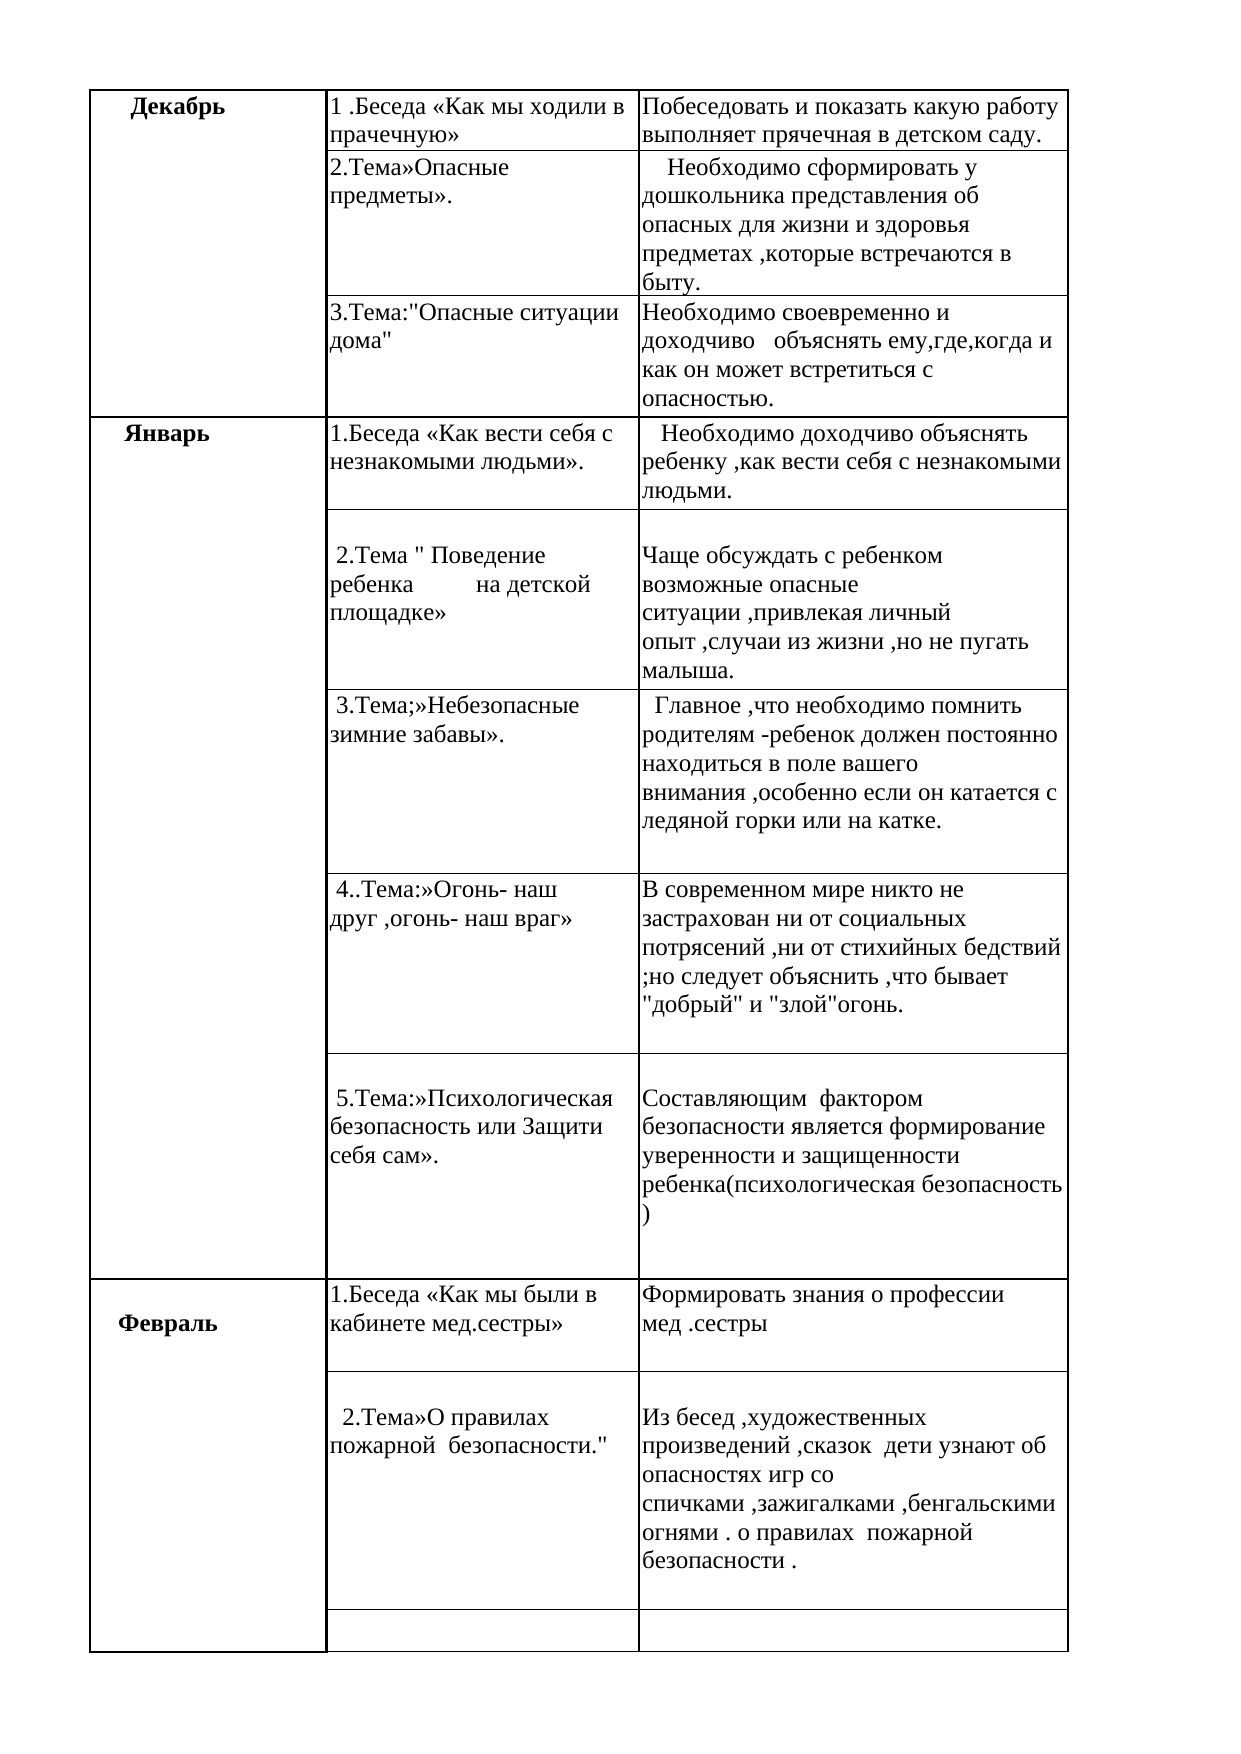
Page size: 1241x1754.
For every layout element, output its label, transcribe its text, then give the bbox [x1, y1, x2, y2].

table_cell Побеседовать и показать какую работу выполняет прячечная в детском саду. [640, 91, 1067, 149]
table_cell Необходимо доходчиво объяснять ребенку ,как вести себя с незнакомыми людьми. [640, 418, 1067, 509]
table_cell Необходимо сформировать у дошкольника представления об опасных для жизни и здоровья предметах ,которые встречаются в быту. [640, 151, 1067, 295]
table_cell Формировать знания о профессии мед .сестры [640, 1280, 1067, 1371]
table_cell Из бесед ,художественных произведений ,сказок дети узнают об опасностях игр со спичками ,зажигалками ,бенгальскими огнями . о правилах пожарной безопасности . [640, 1372, 1067, 1608]
table_cell Чаще обсуждать с ребенком возможные опасные ситуации ,привлекая личный опыт ,случаи из жизни ,но не пугать малыша. [640, 510, 1067, 689]
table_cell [640, 1610, 1067, 1651]
table_cell 5.Тема:»Психологическая безопасность или Защити себя сам». [328, 1054, 638, 1277]
table_cell Главное ,что необходимо помнить родителям -ребенок должен постоянно находиться в поле вашего внимания ,особенно если он катается с ледяной горки или на катке. [640, 690, 1067, 873]
table_cell Февраль [91, 1280, 325, 1651]
table_cell 2.Тема»О правилах пожарной безопасности." [328, 1372, 638, 1608]
table_cell Необходимо своевременно и доходчиво объяснять ему,где,когда и как он может встретиться с опасностью. [640, 296, 1067, 416]
table_cell 1.Беседа «Как вести себя с незнакомыми людьми». [328, 418, 638, 509]
table_cell 1 .Беседа «Как мы ходили в прачечную» [328, 91, 638, 149]
table_cell 3.Тема;»Небезопасные зимние забавы». [328, 690, 638, 873]
table_cell Декабрь [91, 91, 325, 416]
table_cell Составляющим фактором безопасности является формирование уверенности и защищенности ребенка(психологическая безопасность ) [640, 1054, 1067, 1277]
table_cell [328, 1610, 638, 1651]
table_cell 2.Тема " Поведение ребенка на детской площадке» [328, 510, 638, 689]
table_cell 3.Тема:"Опасные ситуации дома" [328, 296, 638, 416]
table_cell Январь [91, 418, 325, 1277]
table_cell В современном мире никто не застрахован ни от социальных потрясений ,ни от стихийных бедствий ;но следует объяснить ,что бывает "добрый" и "злой"огонь. [640, 874, 1067, 1052]
table_cell 4..Тема:»Огонь- наш друг ,огонь- наш враг» [328, 874, 638, 1052]
table_cell 2.Тема»Опасные предметы». [328, 151, 638, 295]
table_cell 1.Беседа «Как мы были в кабинете мед.сестры» [328, 1280, 638, 1371]
